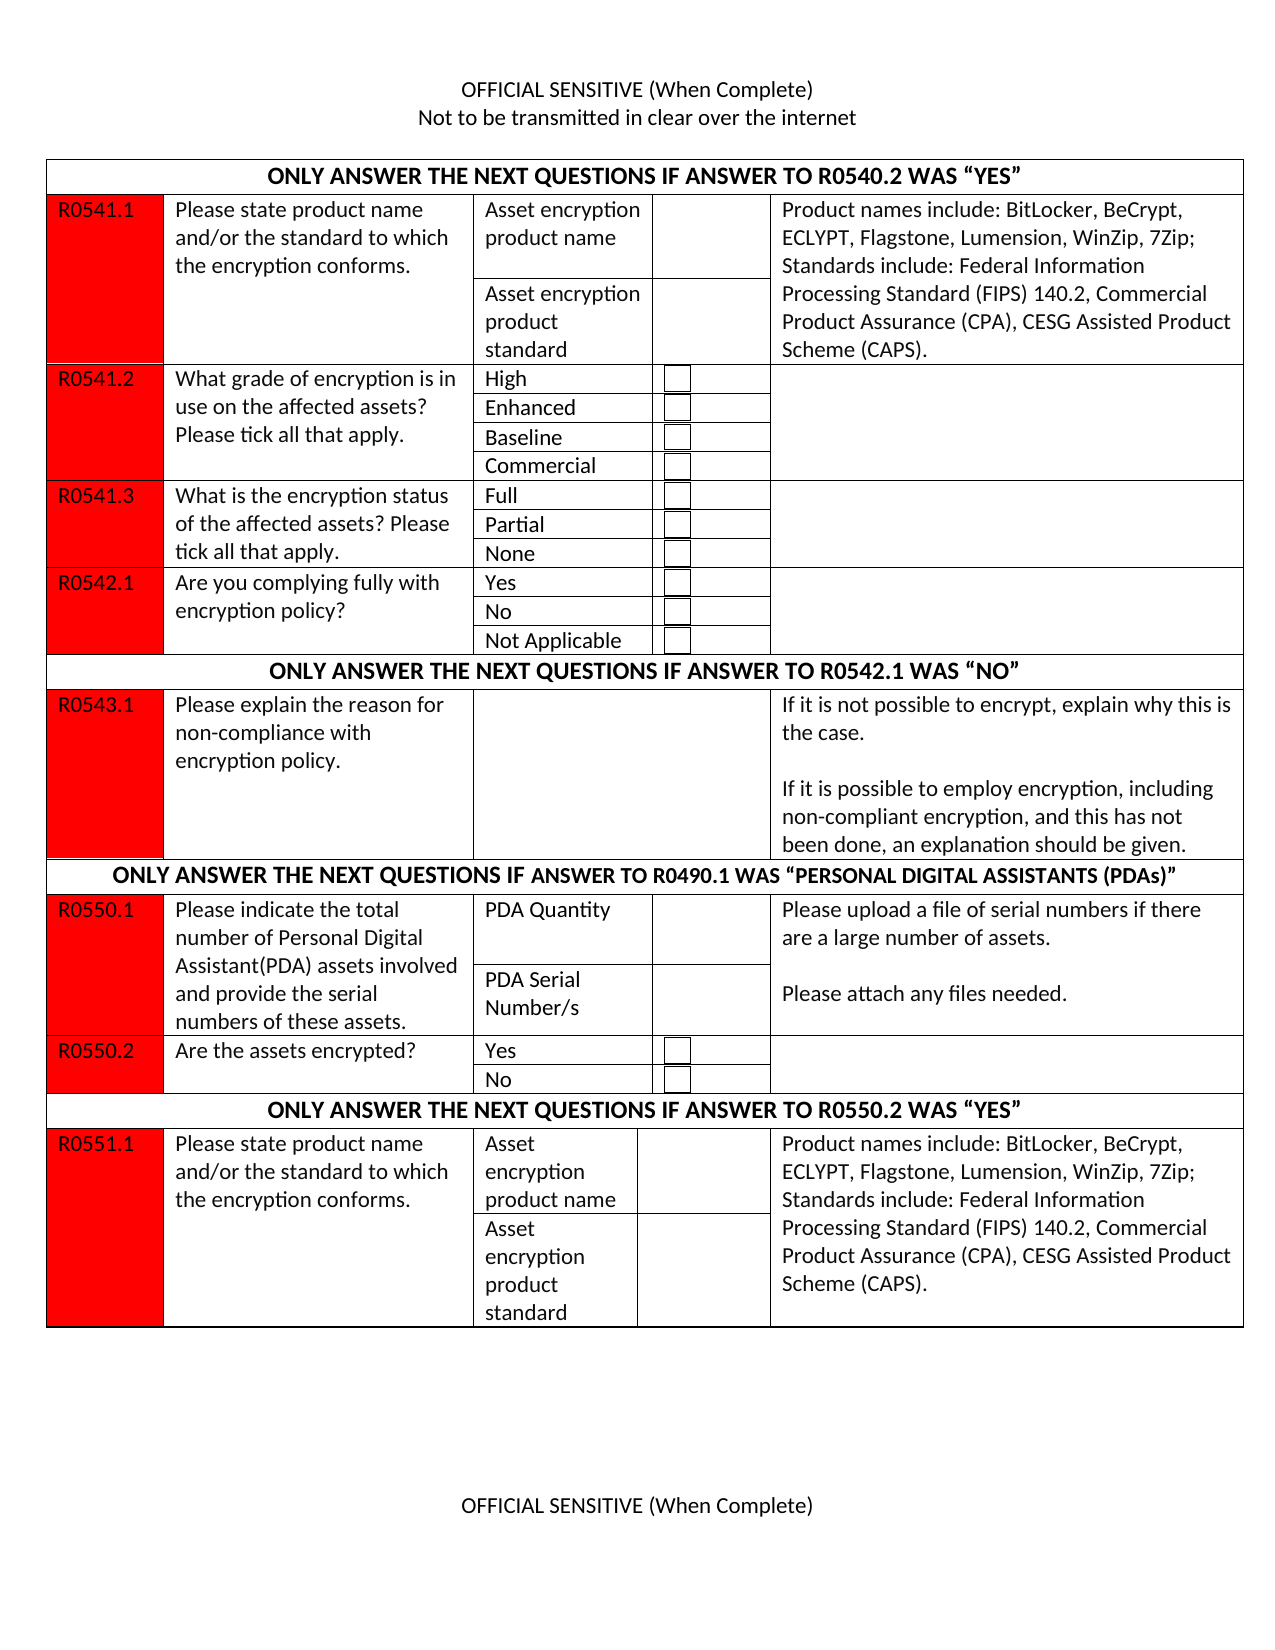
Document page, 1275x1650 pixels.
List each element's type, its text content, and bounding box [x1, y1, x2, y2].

table_cell [653, 195, 770, 278]
table_cell Commercial [474, 452, 652, 480]
table_cell R0550.1 [47, 895, 163, 1035]
table_cell Partial [474, 510, 652, 538]
table_cell [474, 690, 770, 858]
table_cell Please state product name and/or the standard to which the encryption conforms. [164, 1129, 473, 1326]
table_cell [653, 510, 770, 538]
table_cell [653, 626, 770, 654]
table_cell R0542.1 [47, 568, 163, 654]
table_cell [691, 365, 770, 392]
table_cell Baseline [474, 423, 652, 451]
table_cell Product names include: BitLocker, BeCrypt, ECLYPT, Flagstone, Lumension, WinZip, 7Zip; Standards include: Federal Information Processing Standard (FIPS) 140.2, Commercial Product Assurance (CPA), CESG Assisted Product Scheme (CAPS). [771, 1129, 1243, 1326]
table_cell [653, 481, 770, 509]
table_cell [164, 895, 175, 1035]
table_cell Please indicate the total number of Personal Digital Assistant(PDA) assets involved and provide the serial numbers of these assets. [378, 895, 473, 1035]
table_cell [653, 895, 770, 964]
table_cell High [474, 365, 652, 392]
table_cell R0550.2 [47, 1036, 163, 1093]
table_cell If it is not possible to encrypt, explain why this is the case. If it is possible to employ encryption, including non-compliant encryption, and this has not been done, an explanation should be given. [771, 690, 1243, 858]
table_cell ONLY ANSWER THE NEXT QUESTIONS IF ANSWER TO R0540.2 WAS “YES” [47, 160, 1243, 194]
table_cell Please state product name and/or the standard to which the encryption conforms. [164, 195, 473, 363]
table_cell What grade of encryption is in use on the affected assets? Please tick all that apply. [164, 365, 473, 480]
table_cell What is the encryption status of the affected assets? Please tick all that apply. [164, 481, 473, 567]
table_cell Please upload a file of serial numbers if there are a large number of assets. Please attach any files needed. [771, 895, 1243, 1035]
table_cell Asset encryption product standard [535, 1214, 637, 1326]
table_cell [653, 394, 770, 422]
table_cell No [474, 597, 652, 625]
table_cell [771, 481, 1243, 567]
table_cell R0551.1 [47, 1129, 163, 1326]
table_cell [638, 1129, 770, 1213]
table_cell Are you complying fully with encryption policy? [164, 568, 473, 654]
table_cell [653, 423, 770, 451]
table_cell [653, 1065, 770, 1093]
table_cell [638, 1214, 770, 1326]
table_cell [665, 366, 690, 391]
table_cell Enhanced [474, 394, 652, 422]
table_cell Yes [474, 568, 652, 596]
table_cell No [474, 1065, 652, 1093]
table_cell Not Applicable [474, 626, 652, 654]
table_cell R0541.2 [47, 365, 163, 480]
table_cell PDA Serial Number/s [474, 965, 652, 1035]
table_cell [653, 539, 770, 567]
table_cell [771, 365, 1243, 480]
table_cell [771, 568, 1243, 654]
table_cell [653, 452, 770, 480]
table_cell Product names include: BitLocker, BeCrypt, ECLYPT, Flagstone, Lumension, WinZip, 7Zip; Standards include: Federal Information Processing Standard (FIPS) 140.2, Commercial Product Assurance (CPA), CESG Assisted Product Scheme (CAPS). [771, 195, 1243, 363]
table_cell None [474, 539, 652, 567]
table_cell Asset encryption product name [474, 195, 652, 278]
table_cell Yes [474, 1036, 652, 1064]
table_cell Asset encryption product name [535, 1129, 637, 1213]
table_cell Please explain the reason for non-compliance with encryption policy. [164, 690, 473, 858]
table_cell [653, 568, 770, 596]
table_cell [653, 1036, 770, 1064]
table_cell R0543.1 [47, 690, 163, 858]
table_cell [771, 1036, 1243, 1093]
table_cell R0541.1 [47, 195, 163, 363]
table_cell Full [474, 481, 652, 509]
table_cell [653, 365, 664, 392]
table_cell ONLY ANSWER THE NEXT QUESTIONS IF ANSWER TO R0550.2 WAS “YES” [47, 1094, 1243, 1128]
table_cell ONLY ANSWER THE NEXT QUESTIONS IF ANSWER TO R0542.1 WAS “NO” [47, 655, 1243, 689]
table_cell PDA Quantity [474, 895, 652, 964]
table_cell [653, 965, 770, 1035]
table_cell [653, 279, 770, 363]
table_cell R0541.3 [47, 481, 163, 567]
table_cell Asset encryption product standard [558, 279, 652, 363]
table_cell Are the assets encrypted? [164, 1036, 473, 1093]
table_cell ONLY ANSWER THE NEXT QUESTIONS IF ANSWER TO R0490.1 WAS “PERSONAL DIGITAL ASSISTANTS (PDAs)” [47, 860, 1243, 894]
table_cell [653, 597, 770, 625]
